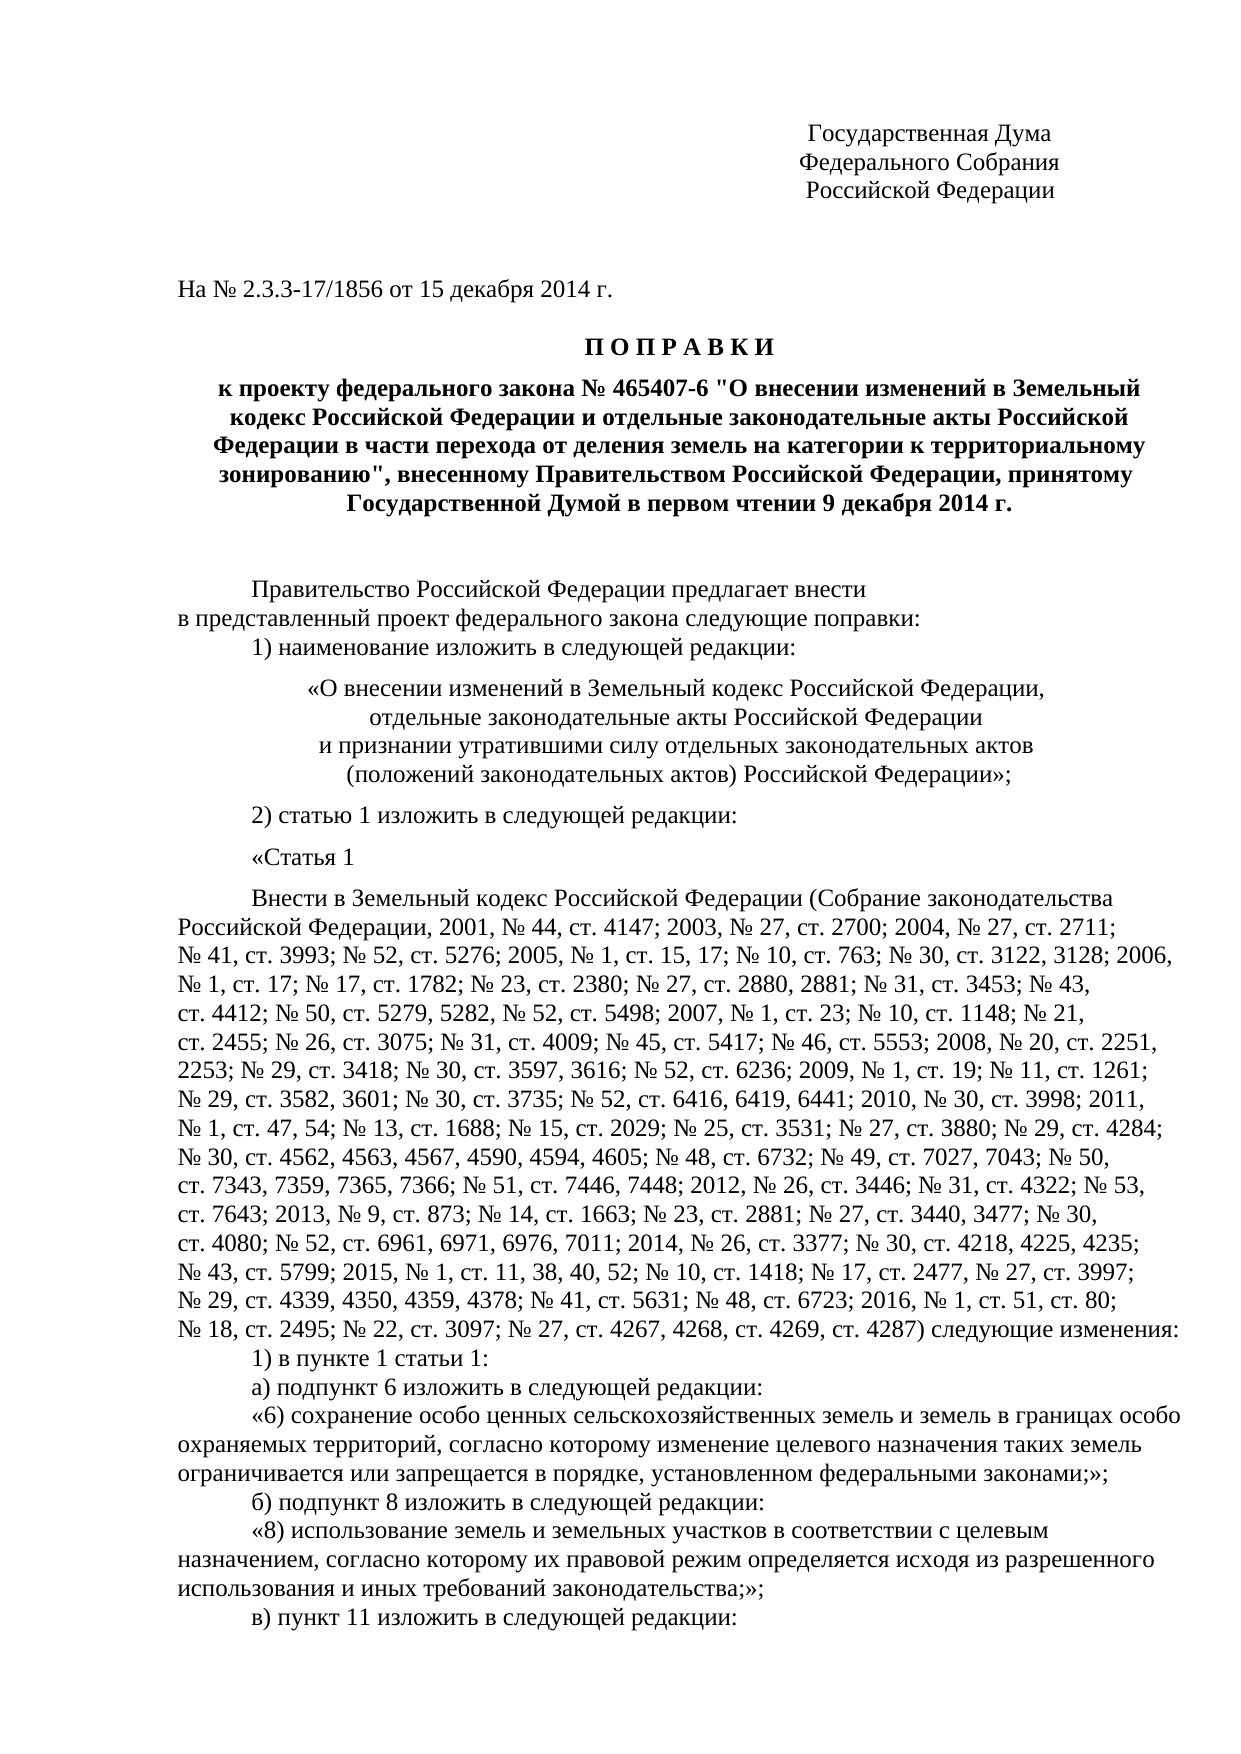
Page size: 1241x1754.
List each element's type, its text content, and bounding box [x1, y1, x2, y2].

text в) пункт 11 изложить в следующей редакции: [177, 1602, 1181, 1631]
text «Статья 1 [177, 842, 1181, 871]
text 2) статью 1 изложить в следующей редакции: [177, 801, 1181, 829]
text Внести в Земельный кодекс Российской Федерации (Собрание законодательства Российской Федерации, 2001, № 44, ст. 4147; 2003, № 27, ст. 2700; 2004, № 27, ст. 2711; № 41, ст. 3993; № 52, ст. 5276; 2005, № 1, ст. 15, 17; № 10, ст. 763; № 30, ст. 3122, 3128; 2006, № 1, ст. 17; № 17, ст. 1782; № 23, ст. 2380; № 27, ст. 2880, 2881; № 31, ст. 3453; № 43, ст. 4412; № 50, ст. 5279, 5282, № 52, ст. 5498; 2007, № 1, ст. 23; № 10, ст. 1148; № 21, ст. 2455; № 26, ст. 3075; № 31, ст. 4009; № 45, ст. 5417; № 46, ст. 5553; 2008, № 20, ст. 2251, 2253; № 29, ст. 3418; № 30, ст. 3597, 3616; № 52, ст. 6236; 2009, № 1, ст. 19; № 11, ст. 1261; № 29, ст. 3582, 3601; № 30, ст. 3735; № 52, ст. 6416, 6419, 6441; 2010, № 30, ст. 3998; 2011, № 1, ст. 47, 54; № 13, ст. 1688; № 15, ст. 2029; № 25, ст. 3531; № 27, ст. 3880; № 29, ст. 4284; № 30, ст. 4562, 4563, 4567, 4590, 4594, 4605; № 48, ст. 6732; № 49, ст. 7027, 7043; № 50, ст. 7343, 7359, 7365, 7366; № 51, ст. 7446, 7448; 2012, № 26, ст. 3446; № 31, ст. 4322; № 53, ст. 7643; 2013, № 9, ст. 873; № 14, ст. 1663; № 23, ст. 2881; № 27, ст. 3440, 3477; № 30, ст. 4080; № 52, ст. 6961, 6971, 6976, 7011; 2014, № 26, ст. 3377; № 30, ст. 4218, 4225, 4235; № 43, ст. 5799; 2015, № 1, ст. 11, 38, 40, 52; № 10, ст. 1418; № 17, ст. 2477, № 27, ст. 3997; № 29, ст. 4339, 4350, 4359, 4378; № 41, ст. 5631; № 48, ст. 6723; 2016, № 1, ст. 51, ст. 80; № 18, ст. 2495; № 22, ст. 3097; № 27, ст. 4267, 4268, ст. 4269, ст. 4287) следующие изменения: [177, 883, 1181, 1343]
text б) подпункт 8 изложить в следующей редакции: [177, 1487, 1181, 1516]
text Федерального Собрания [677, 147, 1181, 176]
text П О П Р А В К И [177, 332, 1181, 361]
text На № 2.3.3-17/1856 от 15 декабря . [177, 274, 1181, 303]
text «6) сохранение особо ценных сельскохозяйственных земель и земель в границах особо охраняемых территорий, согласно которому изменение целевого назначения таких земель ограничивается или запрещается в порядке, установленном федеральными законами;»; [177, 1401, 1181, 1487]
text «О внесении изменений в Земельный кодекс Российской Федерации, отдельные законодательные акты Российской Федерации и признании утратившими силу отдельных законодательных актов (положений законодательных актов) Российской Федерации»; [177, 673, 1181, 788]
text а) подпункт 6 изложить в следующей редакции: [177, 1372, 1181, 1401]
text Государственная Дума [677, 118, 1181, 147]
text 1) наименование изложить в следующей редакции: [177, 632, 1181, 661]
text Правительство Российской Федерации предлагает внести в представленный проект федерального закона следующие поправки: [177, 574, 1181, 632]
text «8) использование земель и земельных участков в соответствии с целевым назначением, согласно которому их правовой режим определяется исходя из разрешенного использования и иных требований законодательства;»; [177, 1516, 1181, 1602]
text к проекту федерального закона № 465407-6 "О внесении изменений в Земельный кодекс Российской Федерации и отдельные законодательные акты Российской Федерации в части перехода от деления земель на категории к территориальному зонированию", внесенному Правительством Российской Федерации, принятому Государственной Думой в первом чтении 9 декабря . [177, 373, 1181, 517]
text Российской Федерации [679, 176, 1181, 204]
text 1) в пункте 1 статьи 1: [177, 1343, 1181, 1372]
